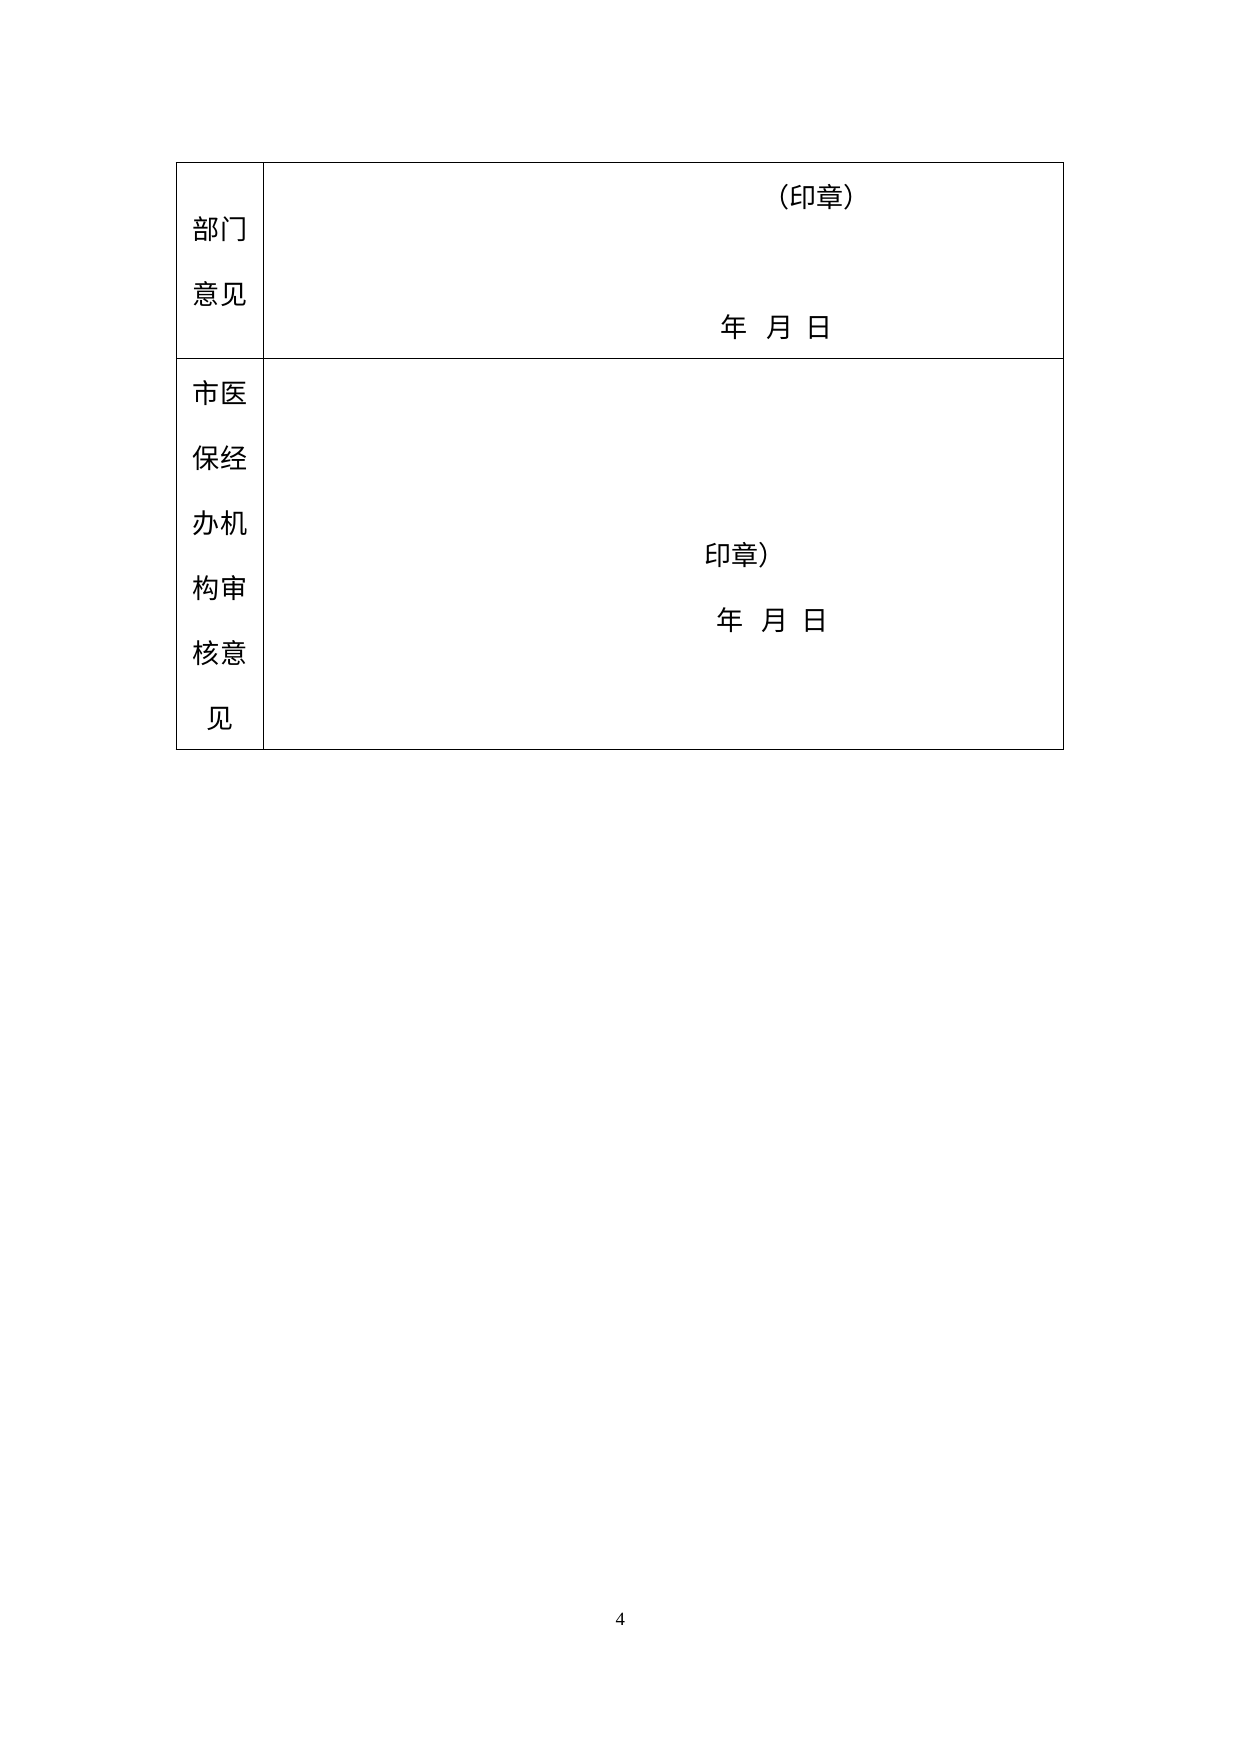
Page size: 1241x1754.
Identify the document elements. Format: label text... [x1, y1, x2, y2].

table_cell （印章） 年 月 日 [264, 163, 1063, 358]
table_cell 县区医保部门意见 [177, 163, 263, 358]
table_cell 市医保经办机构审核意见 [177, 359, 263, 749]
table_cell 印章） 年 月 日 [264, 359, 1063, 749]
